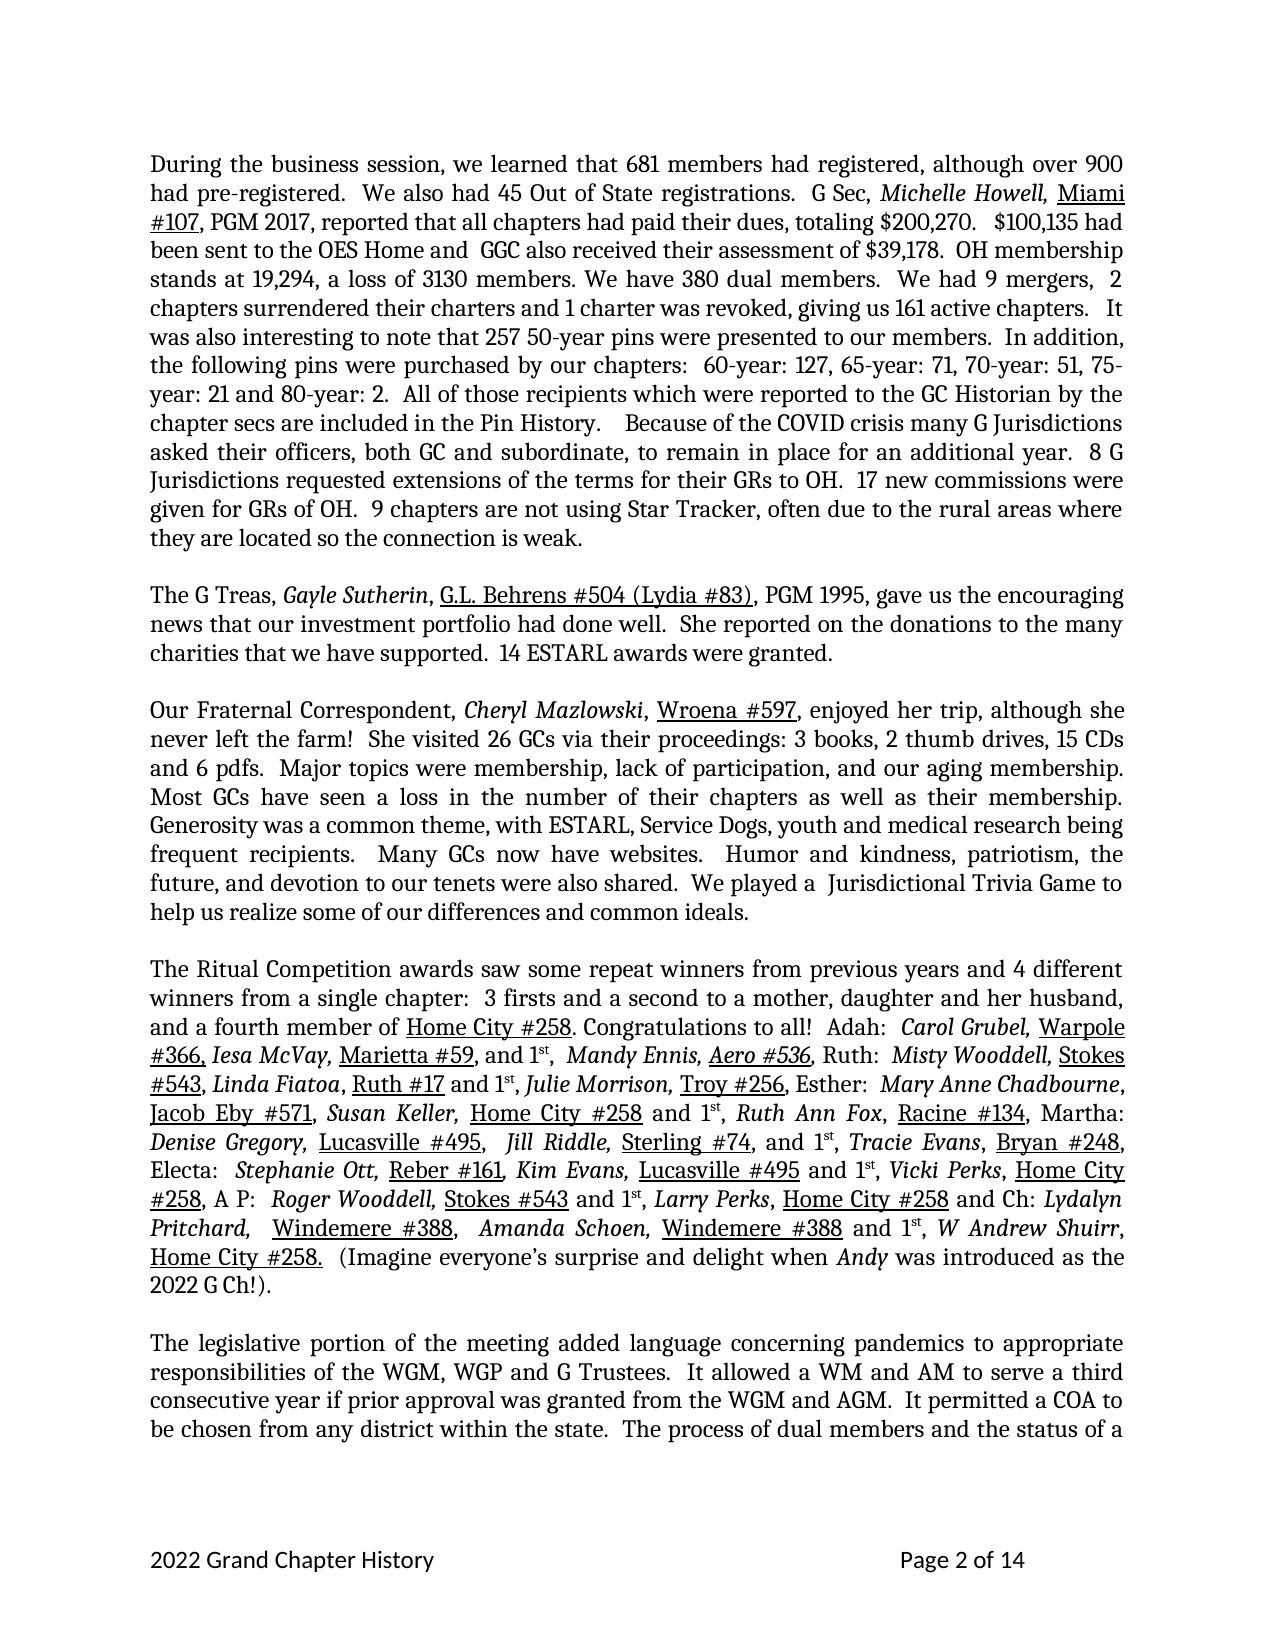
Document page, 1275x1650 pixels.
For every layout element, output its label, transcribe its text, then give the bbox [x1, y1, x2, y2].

text The G Treas, Gayle Sutherin, G.L. Behrens #504 (Lydia #83), PGM 1995, gave us the encouraging news that our investment portfolio had done well. She reported on the donations to the many charities that we have supported. 14 ESTARL awards were granted. [150, 581, 1125, 667]
text During the business session, we learned that 681 members had registered, although over 900 had pre-registered. We also had 45 Out of State registrations. G Sec, Michelle Howell, Miami #107, PGM 2017, reported that all chapters had paid their dues, totaling $200,270. $100,135 had been sent to the OES Home and GGC also received their assessment of $39,178. OH membership stands at 19,294, a loss of 3130 members. We have 380 dual members. We had 9 mergers, 2 chapters surrendered their charters and 1 charter was revoked, giving us 161 active chapters. It was also interesting to note that 257 50-year pins were presented to our members. In addition, the following pins were purchased by our chapters: 60-year: 127, 65-year: 71, 70-year: 51, 75-year: 21 and 80-year: 2. All of those recipients which were reported to the GC Historian by the chapter secs are included in the Pin History. Because of the COVID crisis many G Jurisdictions asked their officers, both GC and subordinate, to remain in place for an additional year. 8 G Jurisdictions requested extensions of the terms for their GRs to OH. 17 new commissions were given for GRs of OH. 9 chapters are not using Star Tracker, often due to the rural areas where they are located so the connection is weak. [150, 150, 1125, 552]
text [150, 1329, 1125, 1444]
text The Ritual Competition awards saw some repeat winners from previous years and 4 different winners from a single chapter: 3 firsts and a second to a mother, daughter and her husband, and a fourth member of Home City #258. Congratulations to all! Adah: Carol Grubel, Warpole #366, Iesa McVay, Marietta #59, and 1st, Mandy Ennis, Aero #536, Ruth: Misty Wooddell, Stokes #543, Linda Fiatoa, Ruth #17 and 1st, Julie Morrison, Troy #256, Esther: Mary Anne Chadbourne, Jacob Eby #571, Susan Keller, Home City #258 and 1st, Ruth Ann Fox, Racine #134, Martha: Denise Gregory, Lucasville #495, Jill Riddle, Sterling #74, and 1st, Tracie Evans, Bryan #248, Electa: Stephanie Ott, Reber #161, Kim Evans, Lucasville #495 and 1st, Vicki Perks, Home City #258, A P: Roger Wooddell, Stokes #543 and 1st, Larry Perks, Home City #258 and Ch: Lydalyn Pritchard, Windemere #388, Amanda Schoen, Windemere #388 and 1st, W Andrew Shuirr, Home City #258. (Imagine everyone’s surprise and delight when Andy was introduced as the 2022 G Ch!). [150, 955, 1125, 1300]
text Our Fraternal Correspondent, Cheryl Mazlowski, Wroena #597, enjoyed her trip, although she never left the farm! She visited 26 GCs via their proceedings: 3 books, 2 thumb drives, 15 CDs and 6 pdfs. Major topics were membership, lack of participation, and our aging membership. Most GCs have seen a loss in the number of their chapters as well as their membership. Generosity was a common theme, with ESTARL, Service Dogs, youth and medical research being frequent recipients. Many GCs now have websites. Humor and kindness, patriotism, the future, and devotion to our tenets were also shared. We played a Jurisdictional Trivia Game to help us realize some of our differences and common ideals. [150, 696, 1125, 926]
